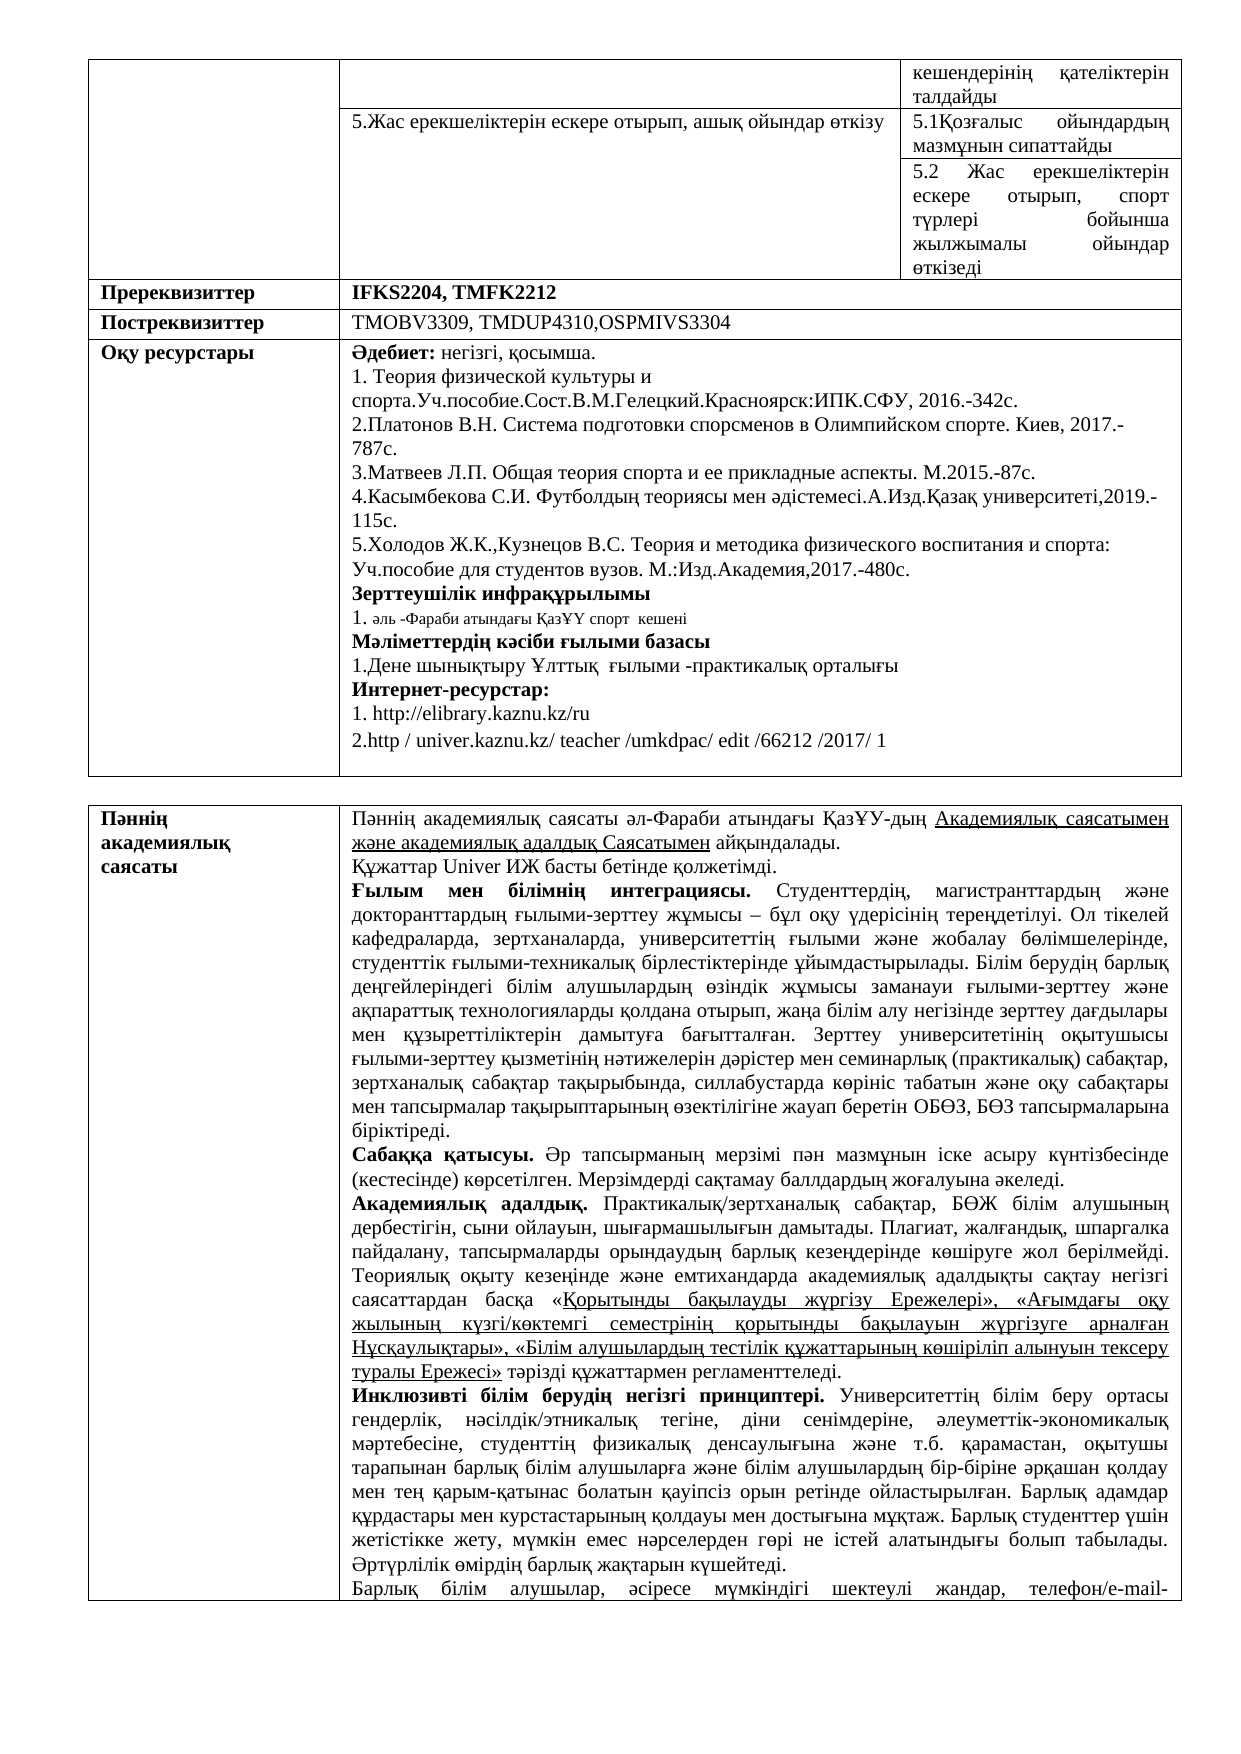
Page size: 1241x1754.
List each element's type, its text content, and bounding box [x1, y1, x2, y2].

table_cell Оқу ресурстары [89, 340, 339, 776]
table_cell Әдебиет: негізгі, қосымша. 1. Теория физической культуры и спорта.Уч.пособие.Сост.В.М.Гелецкий.Красноярск:ИПК.СФУ, 2016.-342с. 2.Платонов В.Н. Система подготовки спорсменов в Олимпийском спорте. Киев, 2017.-787с. 3.Матвеев Л.П. Общая теория спорта и ее прикладные аспекты. М.2015.-87с. 4.Касымбекова С.И. Футболдың теориясы мен әдістемесі.А.Изд.Қазақ университеті,2019.-115с. 5.Холодов Ж.К.,Кузнецов В.С. Теория и методика физического воспитания и спорта: Уч.пособие для студентов вузов. М.:Изд.Академия,2017.-480с. Зерттеушілік инфрақұрылымы 1. әль -Фараби атындағы ҚазҰҮ спорт кешені Мәліметтердің кәсіби ғылыми базасы 1.Дене шынықтыру Ұлттық ғылыми -практикалық орталығы Интернет-ресурстар: 1. http://elibrary.kaznu.kz/ru 2.http / univer.kaznu.kz/ teacher /umkdpac/ edit /66212 /2017/ 1 [340, 340, 1181, 776]
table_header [89, 806, 339, 1599]
table_cell 5.Жас ерекшеліктерін ескере отырып, ашық ойындар өткізу [340, 109, 900, 279]
table_cell 5.1Қозғалыс ойындардың мазмұнын сипаттайды [901, 109, 1181, 157]
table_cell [901, 60, 1181, 108]
table_cell Пререквизиттер [89, 280, 339, 309]
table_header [340, 806, 1181, 1599]
table_cell Постреквизиттер [89, 310, 339, 339]
table_cell TMOBV3309, TMDUP4310,OSPMIVS3304 [340, 310, 1181, 339]
table_cell IFKS2204, TMFK2212 [340, 280, 1181, 309]
table_cell 5.2 Жас ерекшеліктерін ескере отырып, спорт түрлері бойынша жылжымалы ойындар өткізеді [901, 159, 1181, 279]
